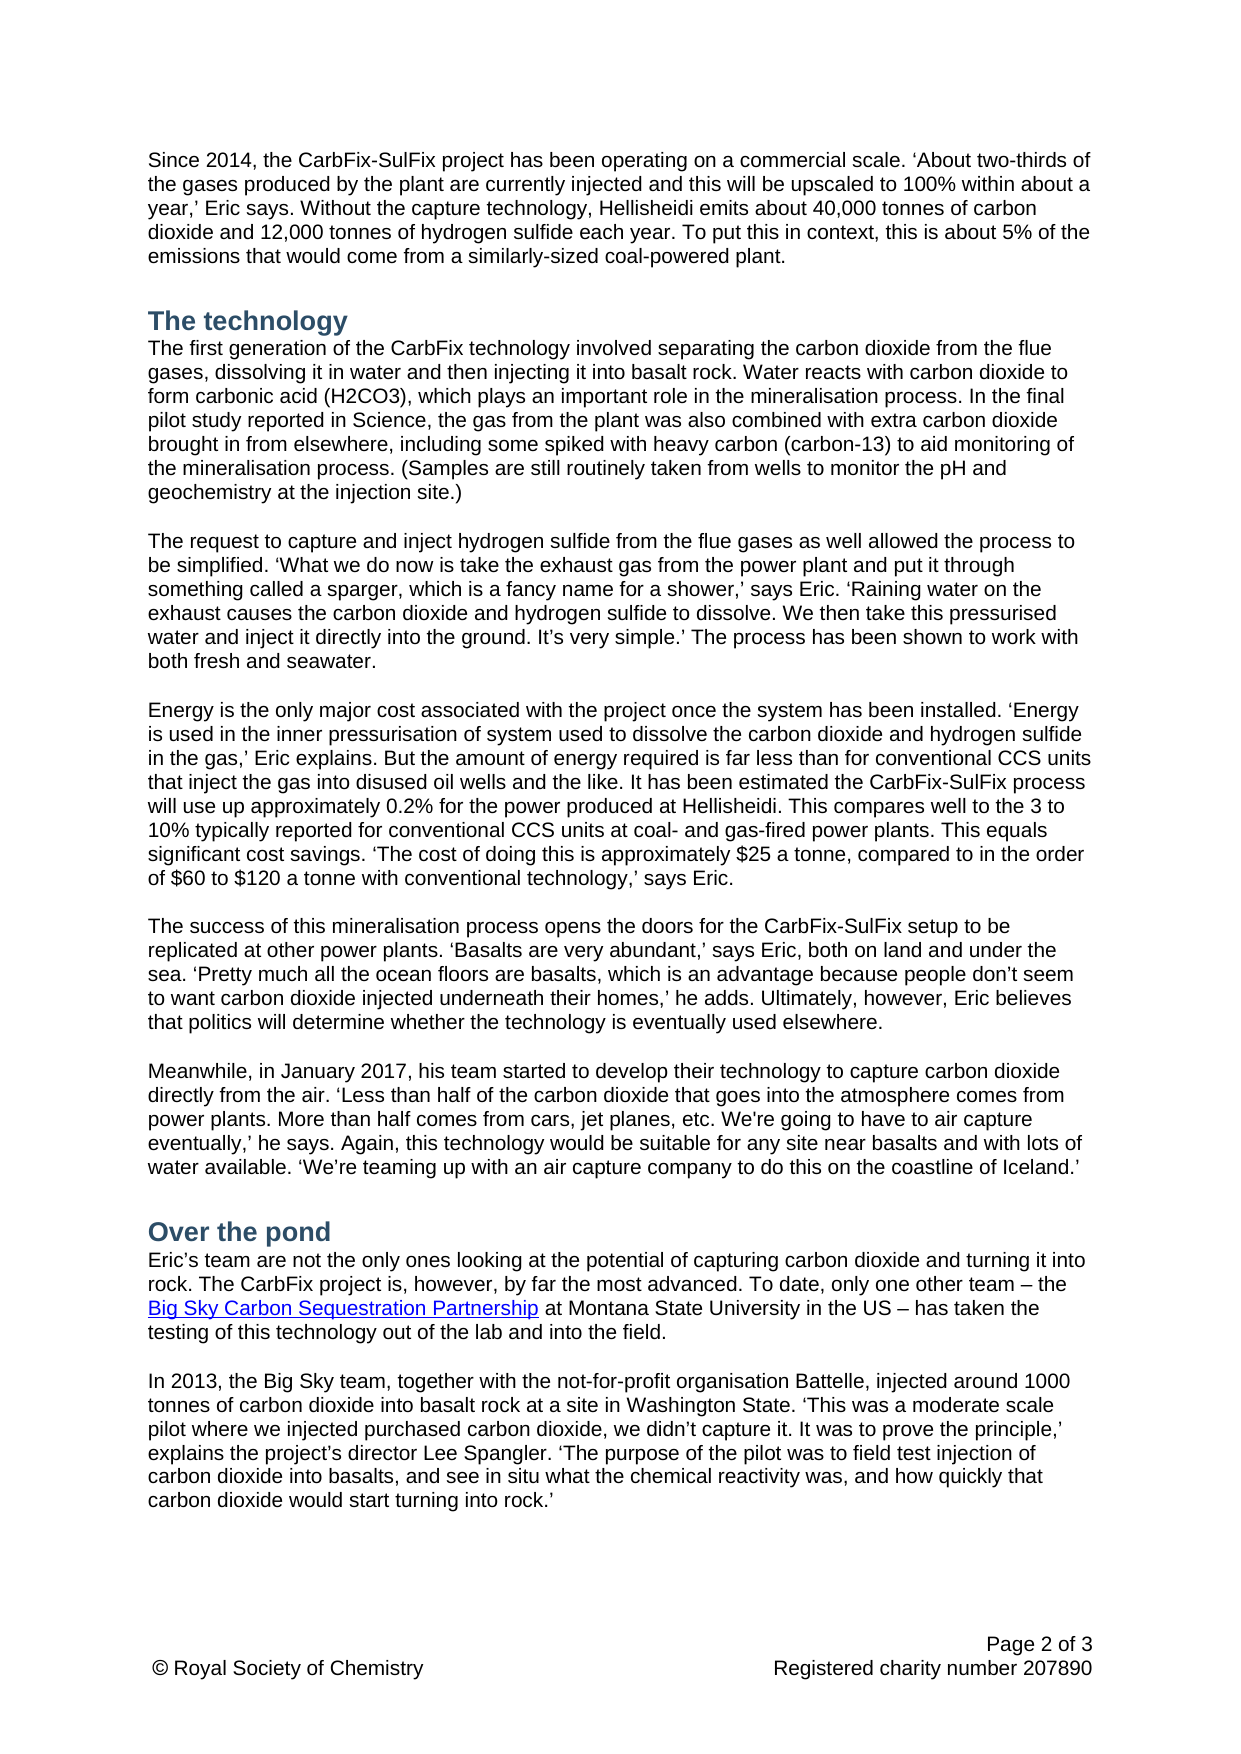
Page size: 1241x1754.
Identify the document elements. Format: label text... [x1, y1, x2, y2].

text In 2013, the Big Sky team, together with the not-for-profit organisation Battelle, injected around 1000 tonnes of carbon dioxide into basalt rock at a site in Washington State. ‘This was a moderate scale pilot where we injected purchased carbon dioxide, we didn’t capture it. It was to prove the principle,’ explains the project’s director Lee Spangler. ‘The purpose of the pilot was to field test injection of carbon dioxide into basalts, and see in situ what the chemical reactivity was, and how quickly that carbon dioxide would start turning into rock.’ [148, 1368, 1092, 1512]
text The first generation of the CarbFix technology involved separating the carbon dioxide from the flue gases, dissolving it in water and then injecting it into basalt rock. Water reacts with carbon dioxide to form carbonic acid (H2CO3), which plays an important role in the mineralisation process. In the final pilot study reported in Science, the gas from the plant was also combined with extra carbon dioxide brought in from elsewhere, including some spiked with heavy carbon (carbon-13) to aid monitoring of the mineralisation process. (Samples are still routinely taken from wells to monitor the pH and geochemistry at the injection site.) [148, 336, 1092, 504]
text The request to capture and inject hydrogen sulfide from the flue gases as well allowed the process to be simplified. ‘What we do now is take the exhaust gas from the power plant and put it through something called a sparger, which is a fancy name for a shower,’ says Eric. ‘Raining water on the exhaust causes the carbon dioxide and hydrogen sulfide to dissolve. We then take this pressurised water and inject it directly into the ground. It’s very simple.’ The process has been shown to work with both fresh and seawater. [148, 529, 1092, 673]
text Eric’s team are not the only ones looking at the potential of capturing carbon dioxide and turning it into rock. The CarbFix project is, however, by far the most advanced. To date, only one other team – the Big Sky Carbon Sequestration Partnership at Montana State University in the US – has taken the testing of this technology out of the lab and into the field. [148, 1248, 1092, 1343]
text The success of this mineralisation process opens the doors for the CarbFix-SulFix setup to be replicated at other power plants. ‘Basalts are very abundant,’ says Eric, both on land and under the sea. ‘Pretty much all the ocean floors are basalts, which is an advantage because people don’t seem to want carbon dioxide injected underneath their homes,’ he adds. Ultimately, however, Eric believes that politics will determine whether the technology is eventually used elsewhere. [148, 914, 1092, 1034]
text Energy is the only major cost associated with the project once the system has been installed. ‘Energy is used in the inner pressurisation of system used to dissolve the carbon dioxide and hydrogen sulfide in the gas,’ Eric explains. But the amount of energy required is far less than for conventional CCS units that inject the gas into disused oil wells and the like. It has been estimated the CarbFix-SulFix process will use up approximately 0.2% for the power produced at Hellisheidi. This compares well to the 3 to 10% typically reported for conventional CCS units at coal- and gas-fired power plants. This equals significant cost savings. ‘The cost of doing this is approximately $25 a tonne, compared to in the order of $60 to $120 a tonne with conventional technology,’ says Eric. [148, 698, 1092, 889]
text Meanwhile, in January 2017, his team started to develop their technology to capture carbon dioxide directly from the air. ‘Less than half of the carbon dioxide that goes into the atmosphere comes from power plants. More than half comes from cars, jet planes, etc. We're going to have to air capture eventually,’ he says. Again, this technology would be suitable for any site near basalts and with lots of water available. ‘We’re teaming up with an air capture company to do this on the coastline of Iceland.’ [148, 1059, 1092, 1179]
text Since 2014, the CarbFix-SulFix project has been operating on a commercial scale. ‘About two-thirds of the gases produced by the plant are currently injected and this will be upscaled to 100% within about a year,’ Eric says. Without the capture technology, Hellisheidi emits about 40,000 tonnes of carbon dioxide and 12,000 tonnes of hydrogen sulfide each year. To put this in context, this is about 5% of the emissions that would come from a similarly-sized coal-powered plant. [148, 148, 1092, 267]
subtitle Over the pond [148, 1216, 1092, 1248]
subtitle The technology [148, 305, 1092, 336]
